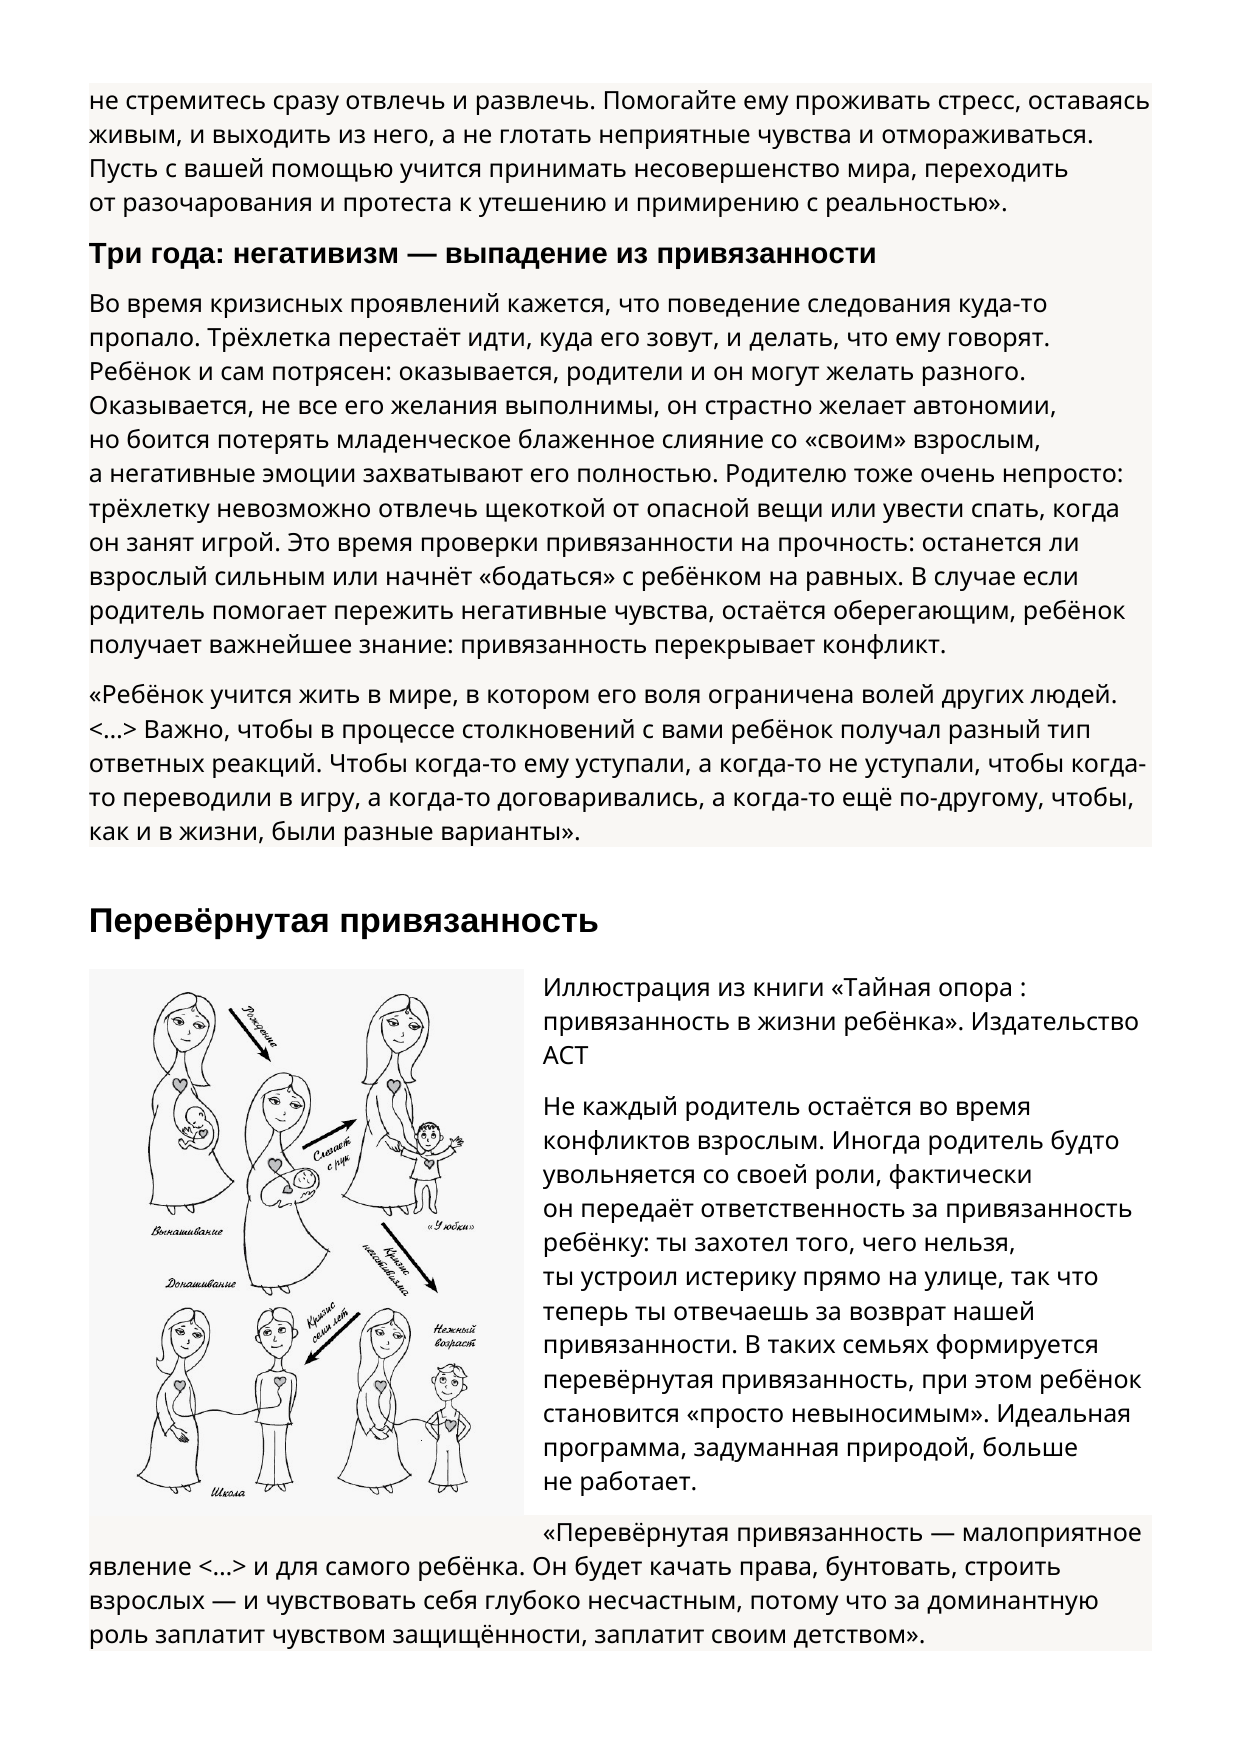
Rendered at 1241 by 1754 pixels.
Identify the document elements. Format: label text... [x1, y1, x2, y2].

text «Перевёрнутая привязанность — малоприятное явление <…> и для самого ребёнка. Он будет качать права, бунтовать, строить взрослых — и чувствовать себя глубоко несчастным, потому что за доминантную роль заплатит чувством защищённости, заплатит своим детством». [89, 1515, 1152, 1651]
text Перевёрнутая привязанность [89, 901, 1152, 940]
text «Ребёнок учится жить в мире, в котором его воля ограничена волей других людей. <…> Важно, чтобы в процессе столкновений с вами ребёнок получал разный тип ответных реакций. Чтобы когда-то ему уступали, а когда-то не уступали, чтобы когда-то переводили в игру, а когда-то договаривались, а когда-то ещё по-другому, чтобы, как и в жизни, были разные варианты». [89, 677, 1152, 847]
picture [89, 969, 524, 1516]
text Иллюстрация из книги «Тайная опора : привязанность в жизни ребёнка». Издательство АСТ [524, 970, 1152, 1072]
text Три года: негативизм — выпадение из привязанности [89, 236, 1152, 269]
text Во время кризисных проявлений кажется, что поведение следования куда-то пропало. Трёхлетка перестаёт идти, куда его зовут, и делать, что ему говорят. Ребёнок и сам потрясен: оказывается, родители и он могут желать разного. Оказывается, не все его желания выполнимы, он страстно желает автономии, но боится потерять младенческое блаженное слияние со «своим» взрослым, а негативные эмоции захватывают его полностью. Родителю тоже очень непросто: трёхлетку невозможно отвлечь щекоткой от опасной вещи или увести спать, когда он занят игрой. Это время проверки привязанности на прочность: останется ли взрослый сильным или начнёт «бодаться» с ребёнком на равных. В случае если родитель помогает пережить негативные чувства, остаётся оберегающим, ребёнок получает важнейшее знание: привязанность перекрывает конфликт. [89, 286, 1152, 661]
text Не каждый родитель остаётся во время конфликтов взрослым. Иногда родитель будто увольняется со своей роли, фактически он передаёт ответственность за привязанность ребёнку: ты захотел того, чего нельзя, ты устроил истерику прямо на улице, так что теперь ты отвечаешь за возврат нашей привязанности. В таких семьях формируется перевёрнутая привязанность, при этом ребёнок становится «просто невыносимым». Идеальная программа, задуманная природой, больше не работает. [524, 1089, 1152, 1497]
